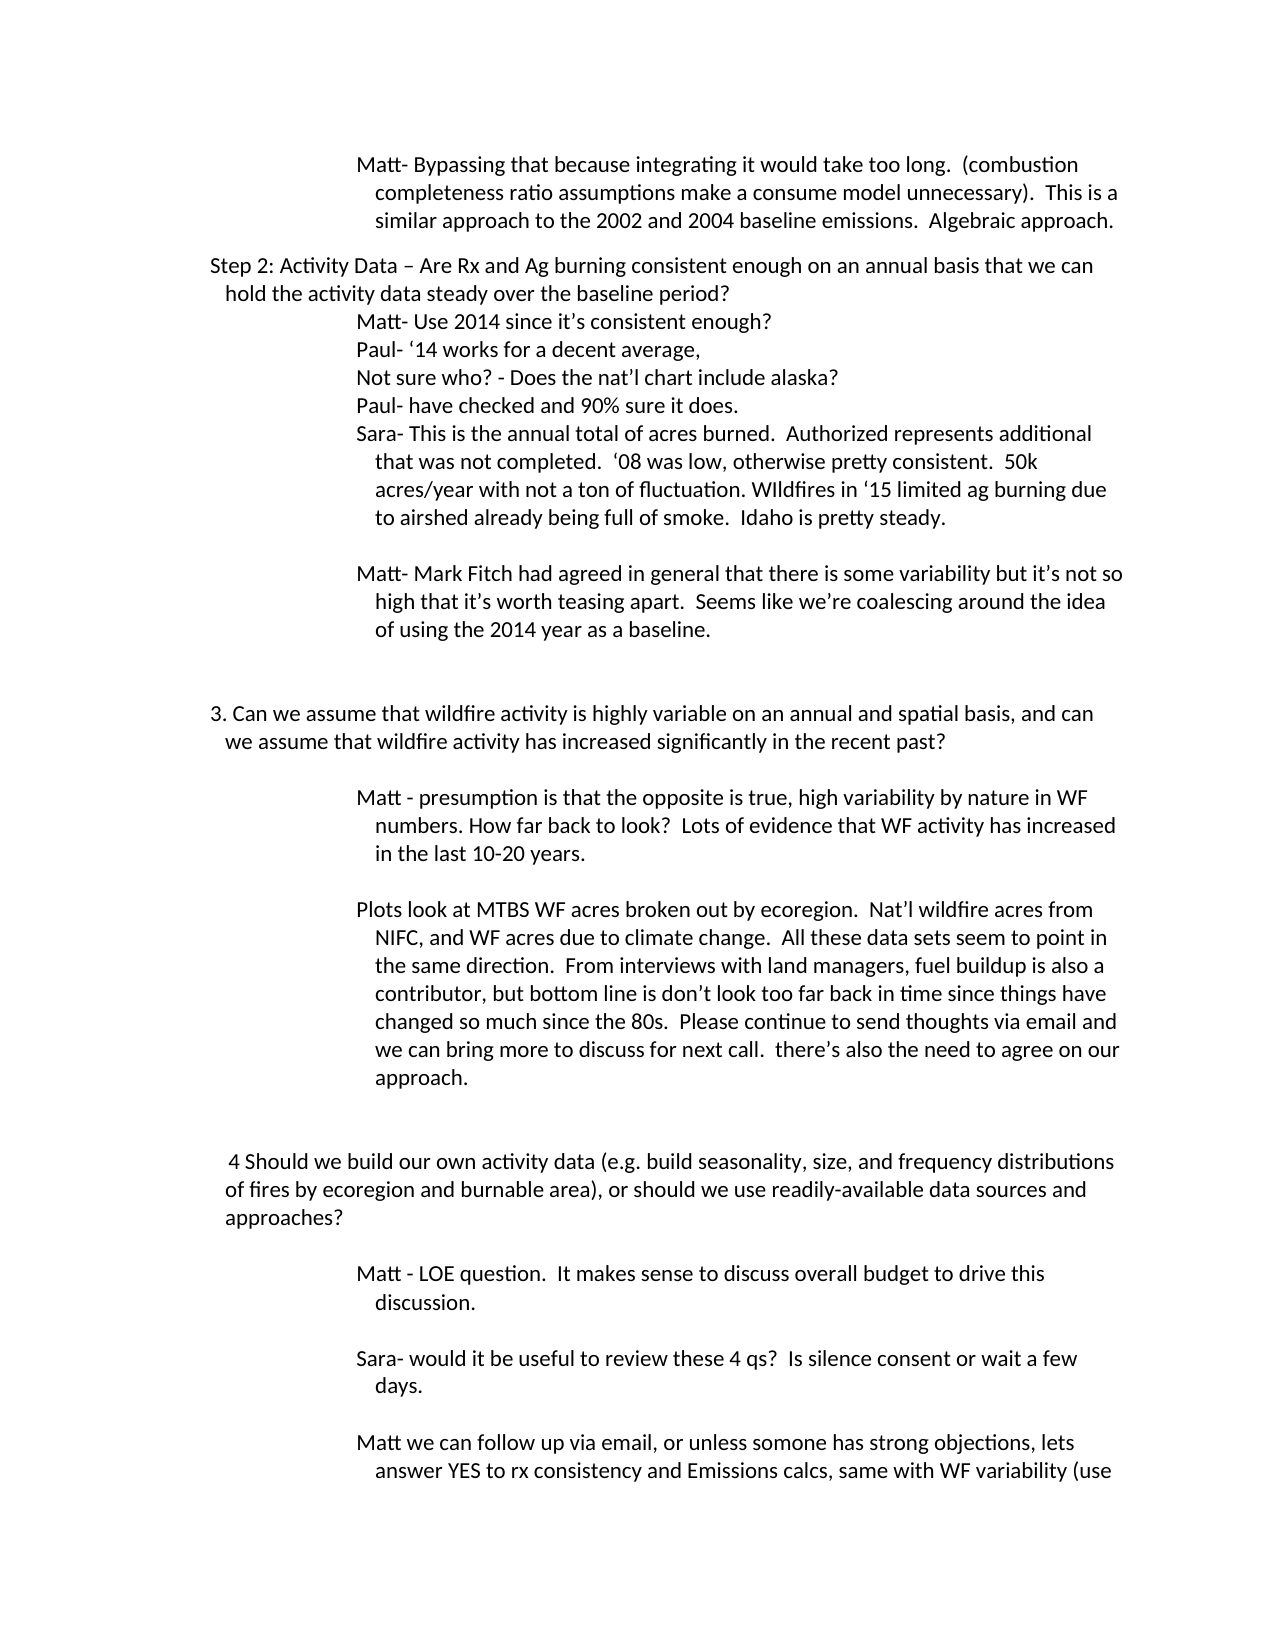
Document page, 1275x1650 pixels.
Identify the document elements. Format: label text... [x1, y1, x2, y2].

text Sara- This is the annual total of acres burned. Authorized represents additional that was not completed. ‘08 was low, otherwise pretty consistent. 50k acres/year with not a ton of fluctuation. WIldfires in ‘15 limited ag burning due to airshed already being full of smoke. Idaho is pretty steady. [356, 419, 1125, 531]
text 3. Can we assume that wildfire activity is highly variable on an annual and spatial basis, and can we assume that wildfire activity has increased significantly in the recent past? [206, 699, 1125, 755]
text Sara- would it be useful to review these 4 qs? Is silence consent or wait a few days. [356, 1344, 1125, 1400]
text Paul- have checked and 90% sure it does. [356, 391, 1125, 419]
text Matt - LOE question. It makes sense to discuss overall budget to drive this discussion. [356, 1259, 1125, 1316]
text Matt- Bypassing that because integrating it would take too long. (combustion completeness ratio assumptions make a consume model unnecessary). This is a similar approach to the 2002 and 2004 baseline emissions. Algebraic approach. [356, 150, 1125, 234]
text Matt- Use 2014 since it’s consistent enough? [356, 307, 1125, 335]
text 4 Should we build our own activity data (e.g. build seasonality, size, and frequency distributions of fires by ecoregion and burnable area), or should we use readily-available data sources and approaches? [206, 1147, 1125, 1232]
text Not sure who? - Does the nat’l chart include alaska? [356, 363, 1125, 391]
text Matt - presumption is that the opposite is true, high variability by nature in WF numbers. How far back to look? Lots of evidence that WF activity has increased in the last 10-20 years. [356, 783, 1125, 867]
text Paul- ‘14 works for a decent average, [356, 335, 1125, 363]
text Step 2: Activity Data – Are Rx and Ag burning consistent enough on an annual basis that we can hold the activity data steady over the baseline period? [206, 251, 1125, 307]
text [356, 1428, 1125, 1484]
text Matt- Mark Fitch had agreed in general that there is some variability but it’s not so high that it’s worth teasing apart. Seems like we’re coalescing around the idea of using the 2014 year as a baseline. [356, 559, 1125, 643]
text Plots look at MTBS WF acres broken out by ecoregion. Nat’l wildfire acres from NIFC, and WF acres due to climate change. All these data sets seem to point in the same direction. From interviews with land managers, fuel buildup is also a contributor, but bottom line is don’t look too far back in time since things have changed so much since the 80s. Please continue to send thoughts via email and we can bring more to discuss for next call. there’s also the need to agree on our approach. [356, 895, 1125, 1091]
